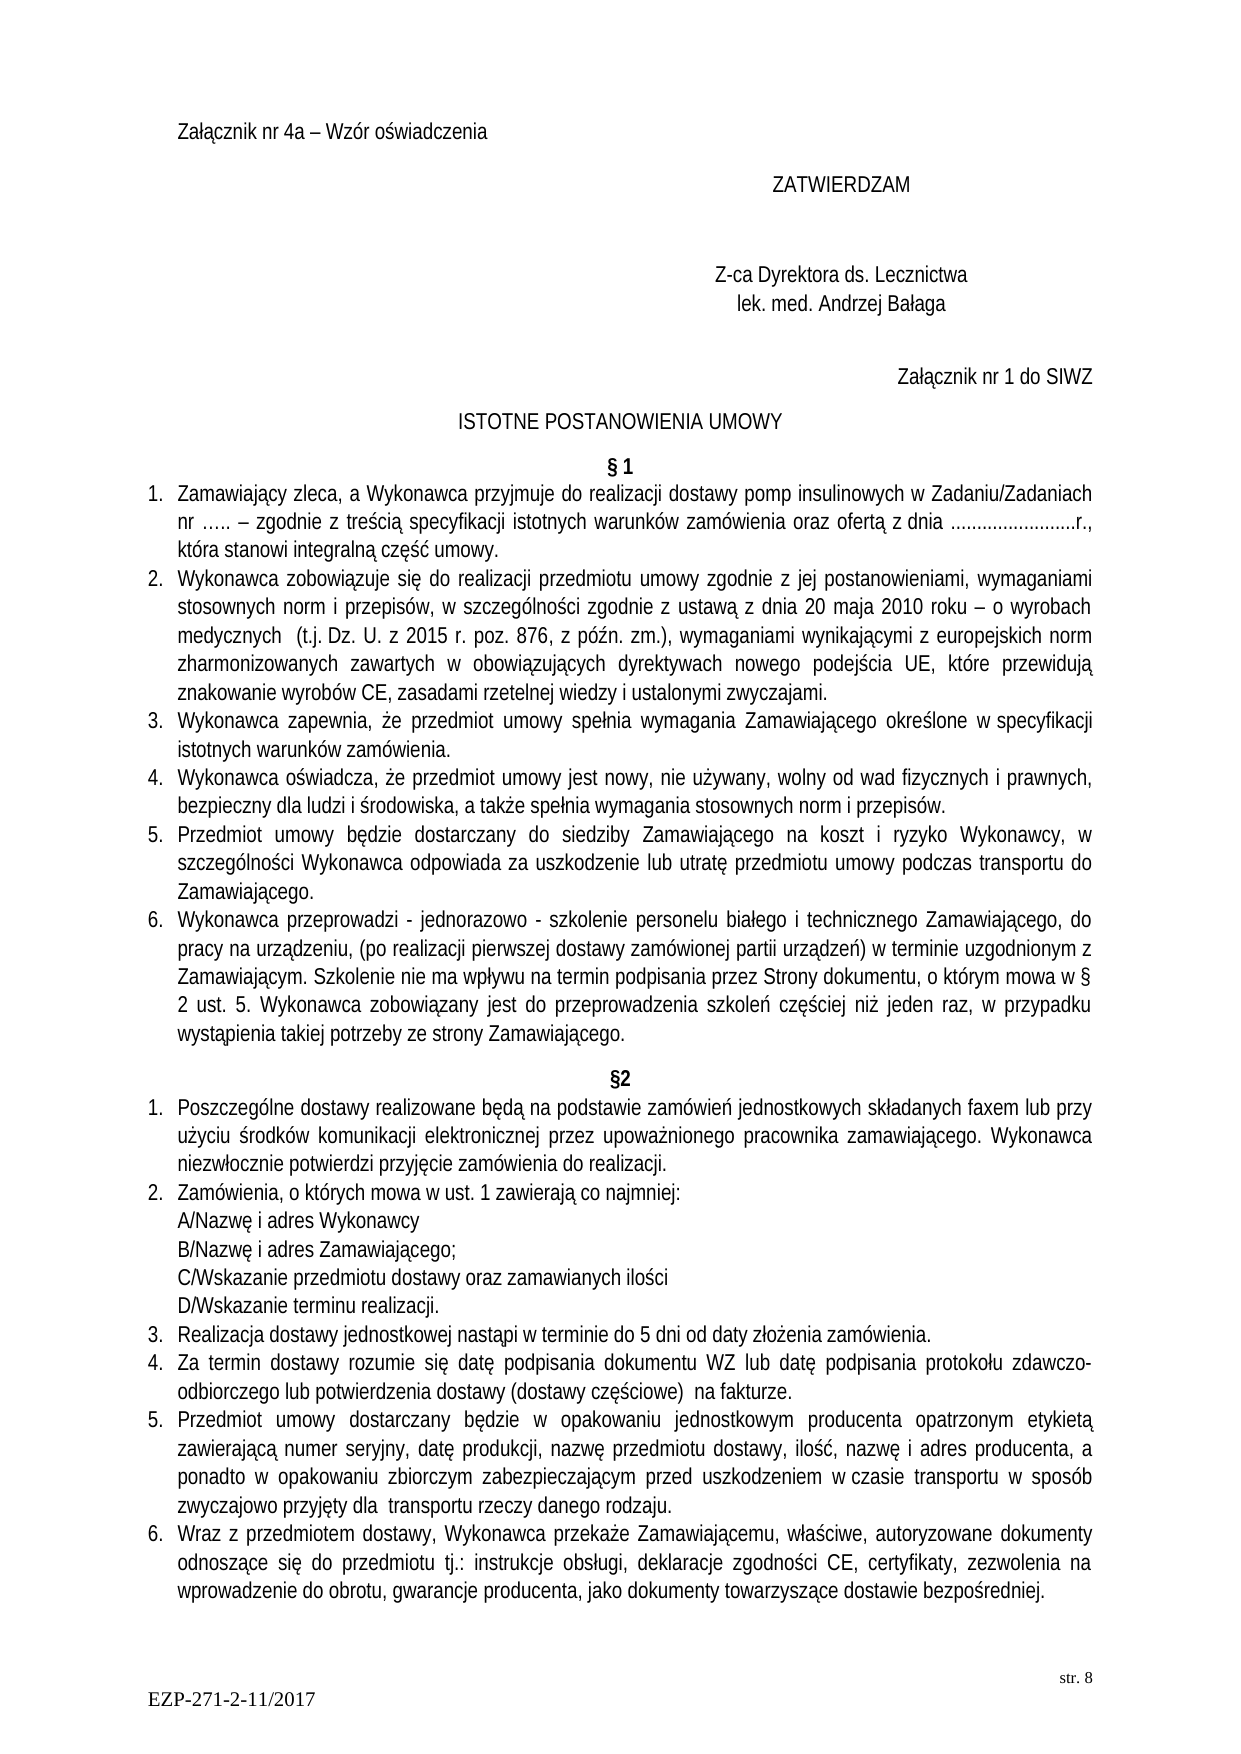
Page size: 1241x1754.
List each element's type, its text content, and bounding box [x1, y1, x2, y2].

list Wykonawca przeprowadzi - jednorazowo - szkolenie personelu białego i technicznego Zamawiającego, do pracy na urządzeniu, (po realizacji pierwszej dostawy zamówionej partii urządzeń) w terminie uzgodnionym z Zamawiającym. Szkolenie nie ma wpływu na termin podpisania przez Strony dokumentu, o którym mowa w § 2 ust. 5. Wykonawca zobowiązany jest do przeprowadzenia szkoleń częściej niż jeden raz, w przypadku wystąpienia takiej potrzeby ze strony Zamawiającego. [148, 906, 1093, 1046]
list A/Nazwę i adres Wykonawcy [177, 1207, 1093, 1233]
list Wykonawca oświadcza, że przedmiot umowy jest nowy, nie używany, wolny od wad fizycznych i prawnych, bezpieczny dla ludzi i środowiska, a także spełnia wymagania stosownych norm i przepisów. [148, 764, 1093, 819]
text § 1 [148, 453, 1093, 479]
list Zamówienia, o których mowa w ust. 1 zawierają co najmniej: [148, 1179, 1093, 1205]
list Przedmiot umowy dostarczany będzie w opakowaniu jednostkowym producenta opatrzonym etykietą zawierającą numer seryjny, datę produkcji, nazwę przedmiotu dostawy, ilość, nazwę i adres producenta, a ponadto w opakowaniu zbiorczym zabezpieczającym przed uszkodzeniem w czasie transportu w sposób zwyczajowo przyjęty dla transportu rzeczy danego rodzaju. [148, 1406, 1093, 1518]
text §2 [148, 1065, 1093, 1091]
text lek. med. Andrzej Bałaga [546, 289, 1093, 316]
text Z-ca Dyrektora ds. Lecznictwa [546, 261, 1093, 287]
text ZATWIERDZAM [546, 171, 1093, 197]
text Załącznik nr 4a – Wzór oświadczenia [148, 118, 1093, 144]
list Realizacja dostawy jednostkowej nastąpi w terminie do 5 dni od daty złożenia zamówienia. [148, 1321, 1093, 1347]
list Wykonawca zobowiązuje się do realizacji przedmiotu umowy zgodnie z jej postanowieniami, wymaganiami stosownych norm i przepisów, w szczególności zgodnie z ustawą z dnia 20 maja 2010 roku – o wyrobach medycznych (t.j. Dz. U. z 2015 r. poz. 876, z późn. zm.), wymaganiami wynikającymi z europejskich norm zharmonizowanych zawartych w obowiązujących dyrektywach nowego podejścia UE, które przewidują znakowanie wyrobów CE, zasadami rzetelnej wiedzy i ustalonymi zwyczajami. [148, 565, 1093, 705]
text Załącznik nr 1 do SIWZ [325, 363, 1093, 389]
text ISTOTNE POSTANOWIENIA UMOWY [148, 408, 1093, 434]
list Wraz z przedmiotem dostawy, Wykonawca przekaże Zamawiającemu, właściwe, autoryzowane dokumenty odnoszące się do przedmiotu tj.: instrukcje obsługi, deklaracje zgodności CE, certyfikaty, zezwolenia na wprowadzenie do obrotu, gwarancje producenta, jako dokumenty towarzyszące dostawie bezpośredniej. [148, 1520, 1093, 1603]
list C/Wskazanie przedmiotu dostawy oraz zamawianych ilości [177, 1264, 1093, 1290]
list Zamawiający zleca, a Wykonawca przyjmuje do realizacji dostawy pomp insulinowych w Zadaniu/Zadaniach nr ….. – zgodnie z treścią specyfikacji istotnych warunków zamówienia oraz ofertą z dnia ........................r., która stanowi integralną część umowy. [148, 479, 1093, 563]
list Wykonawca zapewnia, że przedmiot umowy spełnia wymagania Zamawiającego określone w specyfikacji istotnych warunków zamówienia. [148, 707, 1093, 762]
list D/Wskazanie terminu realizacji. [177, 1292, 1093, 1319]
list B/Nazwę i adres Zamawiającego; [177, 1236, 1093, 1262]
list Za termin dostawy rozumie się datę podpisania dokumentu WZ lub datę podpisania protokołu zdawczo-odbiorczego lub potwierdzenia dostawy (dostawy częściowe) na fakturze. [148, 1349, 1093, 1404]
list Poszczególne dostawy realizowane będą na podstawie zamówień jednostkowych składanych faxem lub przy użyciu środków komunikacji elektronicznej przez upoważnionego pracownika zamawiającego. Wykonawca niezwłocznie potwierdzi przyjęcie zamówienia do realizacji. [148, 1093, 1093, 1177]
list Przedmiot umowy będzie dostarczany do siedziby Zamawiającego na koszt i ryzyko Wykonawcy, w szczególności Wykonawca odpowiada za uszkodzenie lub utratę przedmiotu umowy podczas transportu do Zamawiającego. [148, 821, 1093, 904]
